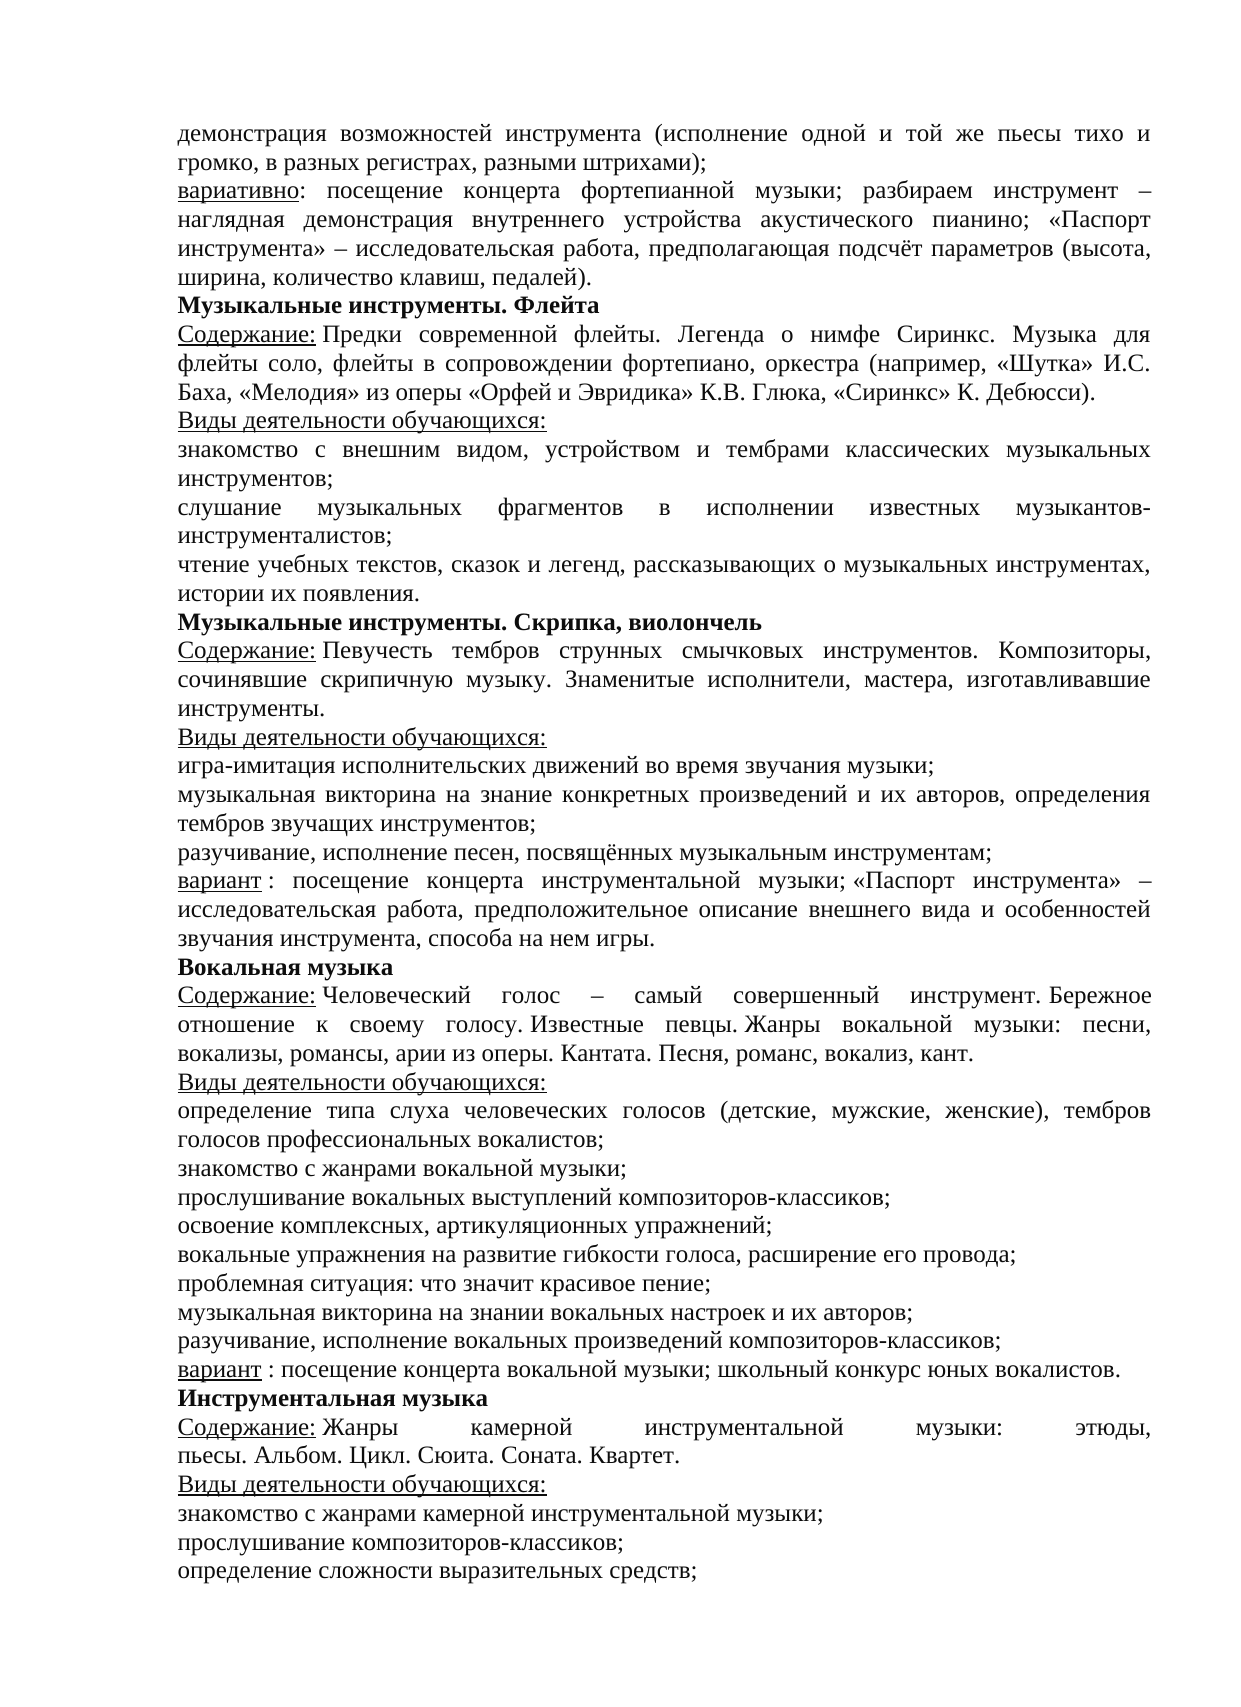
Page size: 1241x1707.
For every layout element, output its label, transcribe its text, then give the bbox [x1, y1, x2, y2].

text прослушивание вокальных выступлений композиторов-классиков; [177, 1182, 1152, 1211]
text определение типа слуха человеческих голосов (детские, мужские, женские), тембров голосов профессиональных вокалистов; [177, 1096, 1152, 1153]
text разучивание, исполнение песен, посвящённых музыкальным инструментам; [177, 837, 1152, 866]
text Виды деятельности обучающихся: [177, 406, 1152, 434]
text Музыкальные инструменты. Флейта [177, 291, 1152, 319]
text прослушивание композиторов-классиков; [177, 1527, 1152, 1556]
text демонстрация возможностей инструмента (исполнение одной и той же пьесы тихо и громко, в разных регистрах, разными штрихами); [177, 118, 1152, 176]
text знакомство с жанрами камерной инструментальной музыки; [177, 1498, 1152, 1527]
text вокальные упражнения на развитие гибкости голоса, расширение его провода; [177, 1239, 1152, 1268]
text Музыкальные инструменты. Скрипка, виолончель [177, 607, 1152, 636]
text Виды деятельности обучающихся: [177, 1067, 1152, 1096]
text знакомство с жанрами вокальной музыки; [177, 1153, 1152, 1182]
text Вокальная музыка [177, 952, 1152, 981]
text Содержание: Предки современной флейты. Легенда о нимфе Сиринкс. Музыка для флейты соло, флейты в сопровождении фортепиано, оркестра (например, «Шутка» И.С. Баха, «Мелодия» из оперы «Орфей и Эвридика» К.В. Глюка, «Сиринкс» К. Дебюсси). [177, 319, 1152, 406]
text проблемная ситуация: что значит красивое пение; [177, 1268, 1152, 1297]
text вариант : посещение концерта инструментальной музыки; «Паспорт инструмента» – исследовательская работа, предположительное описание внешнего вида и особенностей звучания инструмента, способа на нем игры. [177, 866, 1152, 952]
text Содержание: Жанры камерной инструментальной музыки: этюды, пьесы. Альбом. Цикл. Сюита. Соната. Квартет. [177, 1412, 1152, 1469]
text освоение комплексных, артикуляционных упражнений; [177, 1211, 1152, 1239]
text вариативно: посещение концерта фортепианной музыки; разбираем инструмент – наглядная демонстрация внутреннего устройства акустического пианино; «Паспорт инструмента» – исследовательская работа, предполагающая подсчёт параметров (высота, ширина, количество клавиш, педалей). [177, 176, 1152, 291]
text музыкальная викторина на знание конкретных произведений и их авторов, определения тембров звучащих инструментов; [177, 779, 1152, 837]
text музыкальная викторина на знании вокальных настроек и их авторов; [177, 1297, 1152, 1326]
text определение сложности выразительных средств; [177, 1556, 1152, 1584]
text Содержание: Певучесть тембров струнных смычковых инструментов. Композиторы, сочинявшие скрипичную музыку. Знаменитые исполнители, мастера, изготавливавшие инструменты. [177, 636, 1152, 722]
text Содержание: Человеческий голос – самый совершенный инструмент. Бережное отношение к своему голосу. Известные певцы. Жанры вокальной музыки: песни, вокализы, романсы, арии из оперы. Кантата. Песня, романс, вокализ, кант. [177, 981, 1152, 1067]
text Виды деятельности обучающихся: [177, 722, 1152, 751]
text вариант : посещение концерта вокальной музыки; школьный конкурс юных вокалистов. [177, 1354, 1152, 1383]
text слушание музыкальных фрагментов в исполнении известных музыкантов-инструменталистов; [177, 492, 1152, 549]
text знакомство с внешним видом, устройством и тембрами классических музыкальных инструментов; [177, 434, 1152, 492]
text разучивание, исполнение вокальных произведений композиторов-классиков; [177, 1326, 1152, 1354]
text чтение учебных текстов, сказок и легенд, рассказывающих о музыкальных инструментах, истории их появления. [177, 549, 1152, 607]
text игра-имитация исполнительских движений во время звучания музыки; [177, 751, 1152, 779]
text Виды деятельности обучающихся: [177, 1469, 1152, 1498]
text Инструментальная музыка [177, 1383, 1152, 1412]
